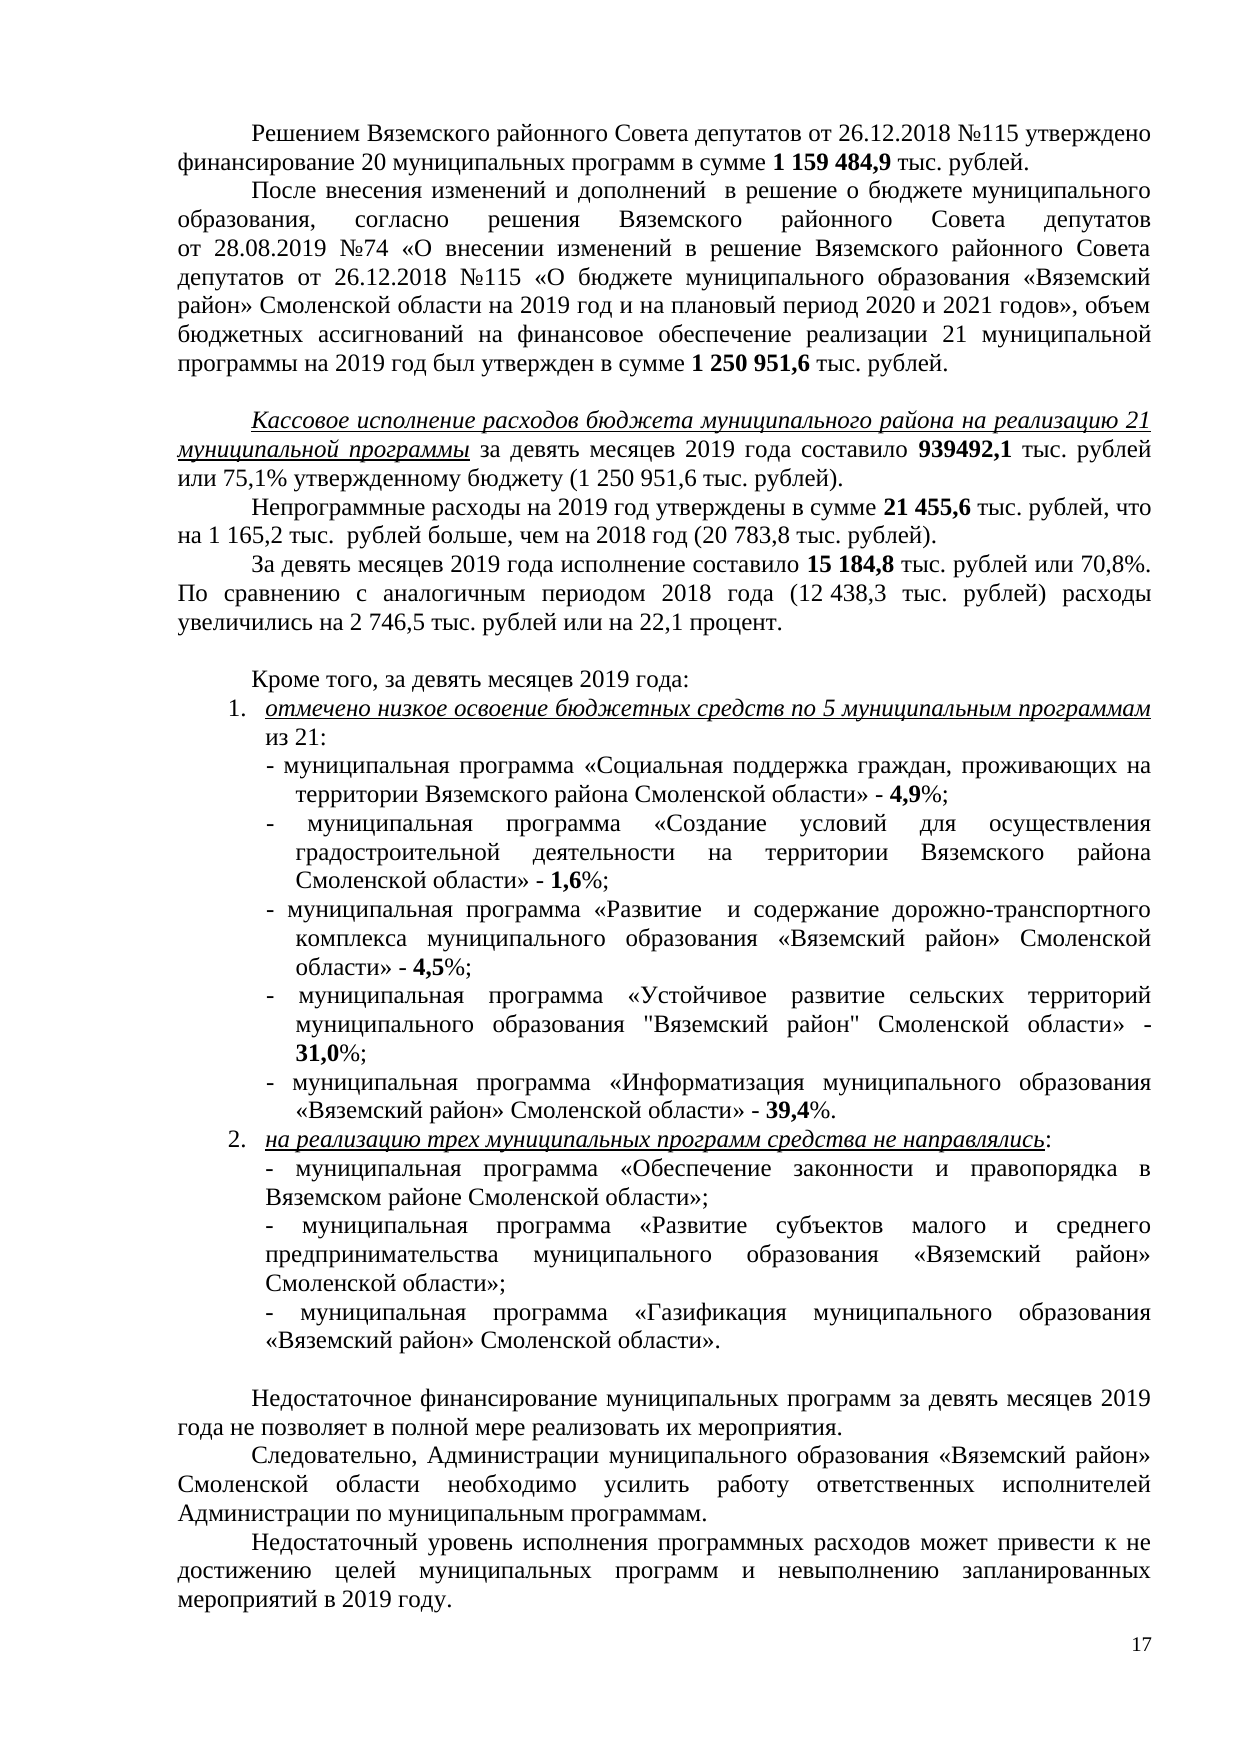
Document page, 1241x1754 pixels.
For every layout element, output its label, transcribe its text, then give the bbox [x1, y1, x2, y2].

list - муниципальная программа «Информатизация муниципального образования «Вяземский район» Смоленской области» - 39,4%. [266, 1067, 1152, 1124]
text После внесения изменений и дополнений в решение о бюджете муниципального образования, согласно решения Вяземского районного Совета депутатов от 28.08.2019 №74 «О внесении изменений в решение Вяземского районного Совета депутатов от 26.12.2018 №115 «О бюджете муниципального образования «Вяземский район» Смоленской области на 2019 год и на плановый период 2020 и 2021 годов», объем бюджетных ассигнований на финансовое обеспечение реализации 21 муниципальной программы на 2019 год был утвержден в сумме 1 250 951,6 тыс. рублей. [177, 176, 1152, 377]
list - муниципальная программа «Развитие и содержание дорожно-транспортного комплекса муниципального образования «Вяземский район» Смоленской области» - 4,5%; [266, 894, 1152, 981]
list отмечено низкое освоение бюджетных средств по 5 муниципальным программам из 21: [228, 693, 1152, 751]
text Непрограммные расходы на 2019 год утверждены в сумме 21 455,6 тыс. рублей, что на 1 165,2 тыс. рублей больше, чем на 2018 год (20 783,8 тыс. рублей). [177, 492, 1152, 549]
list Кроме того, за девять месяцев 2019 года: [177, 664, 1152, 693]
text Следовательно, Администрации муниципального образования «Вяземский район» Смоленской области необходимо усилить работу ответственных исполнителей Администрации по муниципальным программам. [177, 1441, 1152, 1527]
list - муниципальная программа «Газификация муниципального образования «Вяземский район» Смоленской области». [265, 1297, 1152, 1354]
text Решением Вяземского районного Совета депутатов от 26.12.2018 №115 утверждено финансирование 20 муниципальных программ в сумме 1 159 484,9 тыс. рублей. [177, 118, 1152, 176]
text Кассовое исполнение расходов бюджета муниципального района на реализацию 21 муниципальной программы за девять месяцев 2019 года составило 939492,1 тыс. рублей или 75,1% утвержденному бюджету (1 250 951,6 тыс. рублей). [177, 406, 1152, 492]
list Недостаточное финансирование муниципальных программ за девять месяцев 2019 года не позволяет в полной мере реализовать их мероприятия. [177, 1383, 1152, 1441]
list - муниципальная программа «Устойчивое развитие сельских территорий муниципального образования "Вяземский район" Смоленской области» - 31,0%; [266, 981, 1152, 1067]
list - муниципальная программа «Обеспечение законности и правопорядка в Вяземском районе Смоленской области»; [265, 1153, 1152, 1211]
list - муниципальная программа «Создание условий для осуществления градостроительной деятельности на территории Вяземского района Смоленской области» - 1,6%; [266, 808, 1152, 894]
list на реализацию трех муниципальных программ средства не направлялись: [228, 1124, 1152, 1153]
text За девять месяцев 2019 года исполнение составило 15 184,8 тыс. рублей или 70,8%. По сравнению с аналогичным периодом 2018 года (12 438,3 тыс. рублей) расходы увеличились на 2 746,5 тыс. рублей или на 22,1 процент. [177, 549, 1152, 636]
text Недостаточный уровень исполнения программных расходов может привести к не достижению целей муниципальных программ и невыполнению запланированных мероприятий в 2019 году. [177, 1527, 1152, 1613]
list - муниципальная программа «Развитие субъектов малого и среднего предпринимательства муниципального образования «Вяземский район» Смоленской области»; [265, 1211, 1152, 1297]
list - муниципальная программа «Социальная поддержка граждан, проживающих на территории Вяземского района Смоленской области» - 4,9%; [266, 751, 1152, 808]
